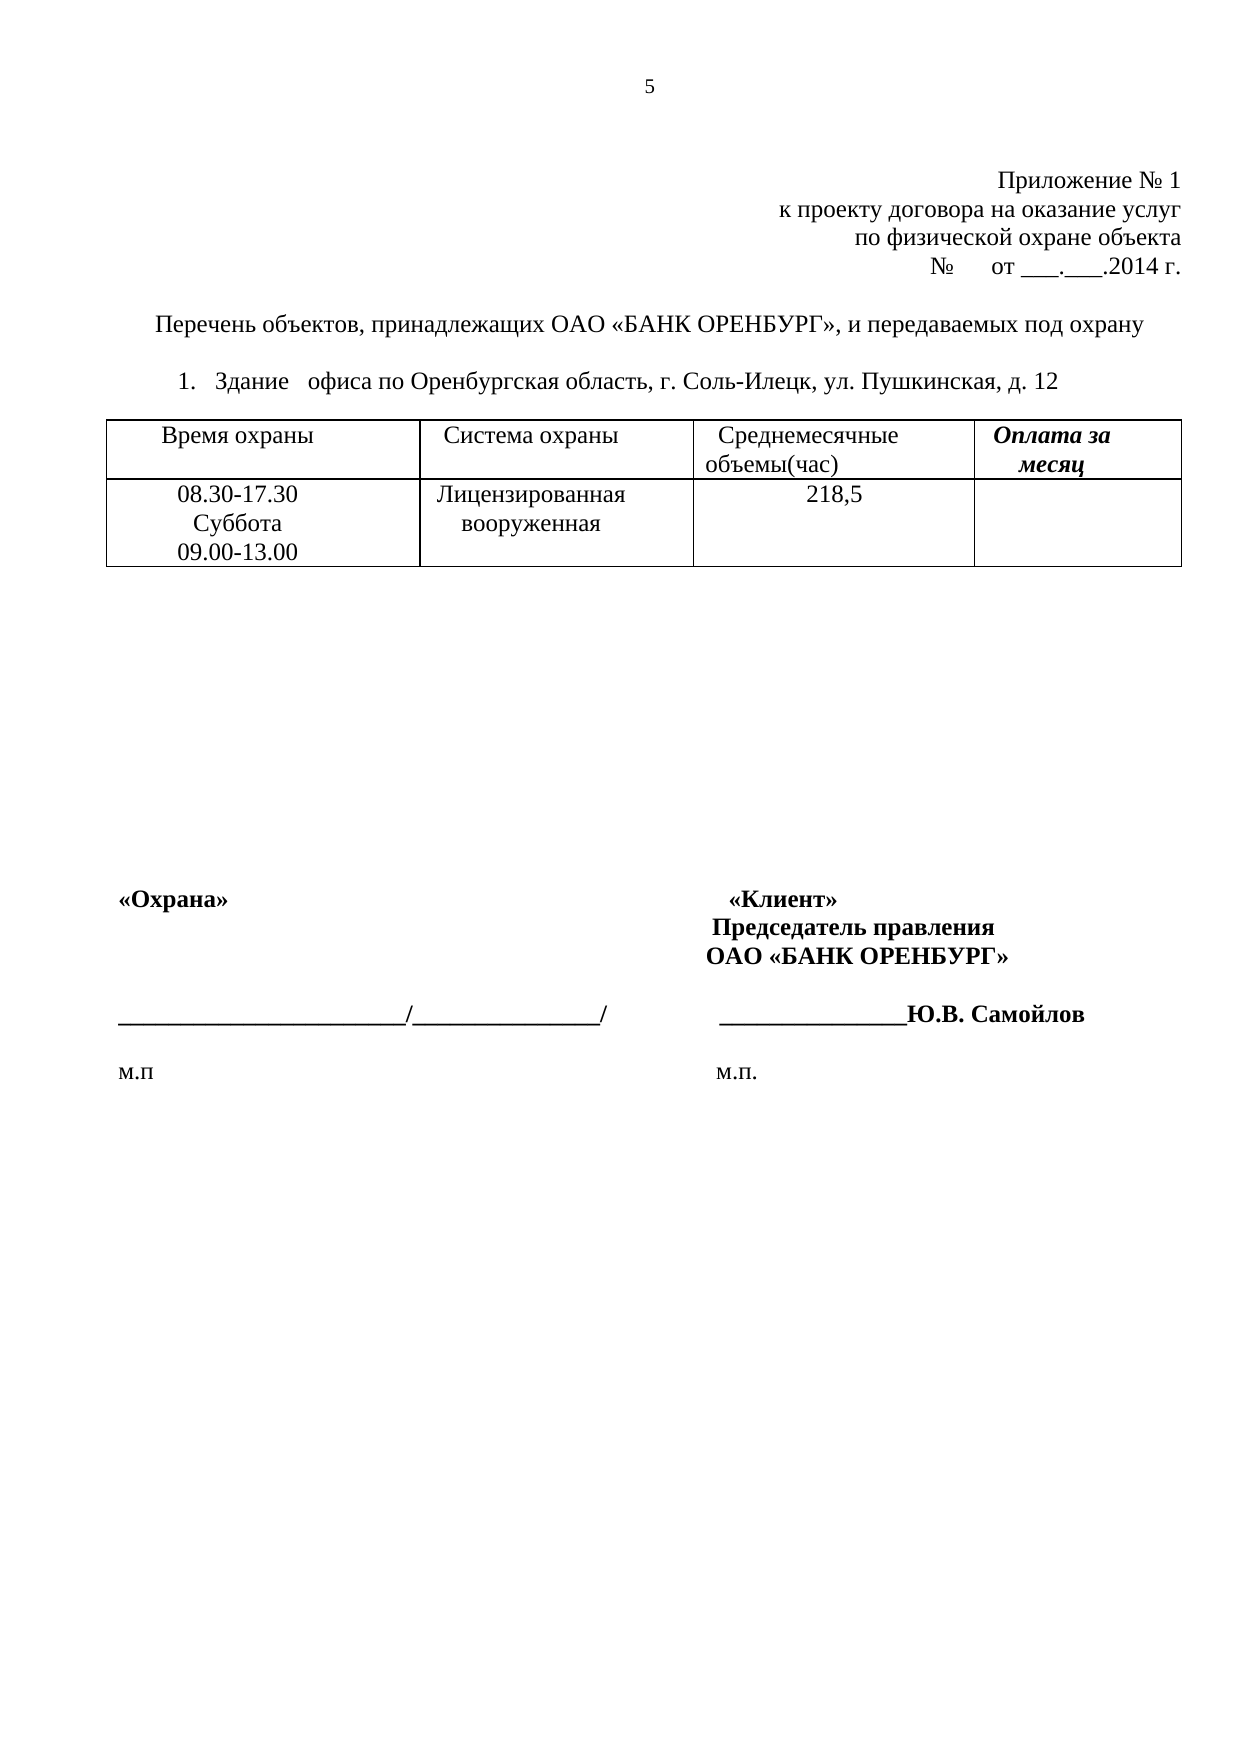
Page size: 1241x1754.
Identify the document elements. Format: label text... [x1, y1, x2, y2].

text ОАО «БАНК ОРЕНБУРГ» [118, 941, 1181, 970]
table_header Оплата за месяц [975, 421, 1181, 478]
table_cell [975, 480, 1181, 566]
text Председатель правления [118, 912, 1181, 941]
text Перечень объектов, принадлежащих ОАО «БАНК ОРЕНБУРГ», и передаваемых под охрану [118, 309, 1181, 337]
text _______________________/_______________/ _______________Ю.В. Самойлов [118, 999, 1181, 1027]
table_header Среднемесячные объемы(час) [694, 421, 974, 478]
text к проекту договора на оказание услуг [118, 194, 1181, 222]
table_cell 08.30-17.30 Суббота 09.00-13.00 [107, 480, 419, 566]
table_header Время охраны [107, 421, 419, 478]
list Здание офиса по Оренбургская область, г. Соль-Илецк, ул. Пушкинская, д. 12 [177, 366, 1129, 395]
text № от ___.___.2014 г. [118, 251, 1181, 280]
text по физической охране объекта [118, 222, 1181, 251]
text «Охрана» «Клиент» [118, 884, 1181, 912]
table_header Система охраны [421, 421, 693, 478]
table_cell 218,5 [694, 480, 974, 566]
text Приложение № 1 [118, 165, 1181, 194]
table_cell Лицензированная вооруженная [421, 480, 693, 566]
text м.п м.п. [118, 1056, 1181, 1085]
